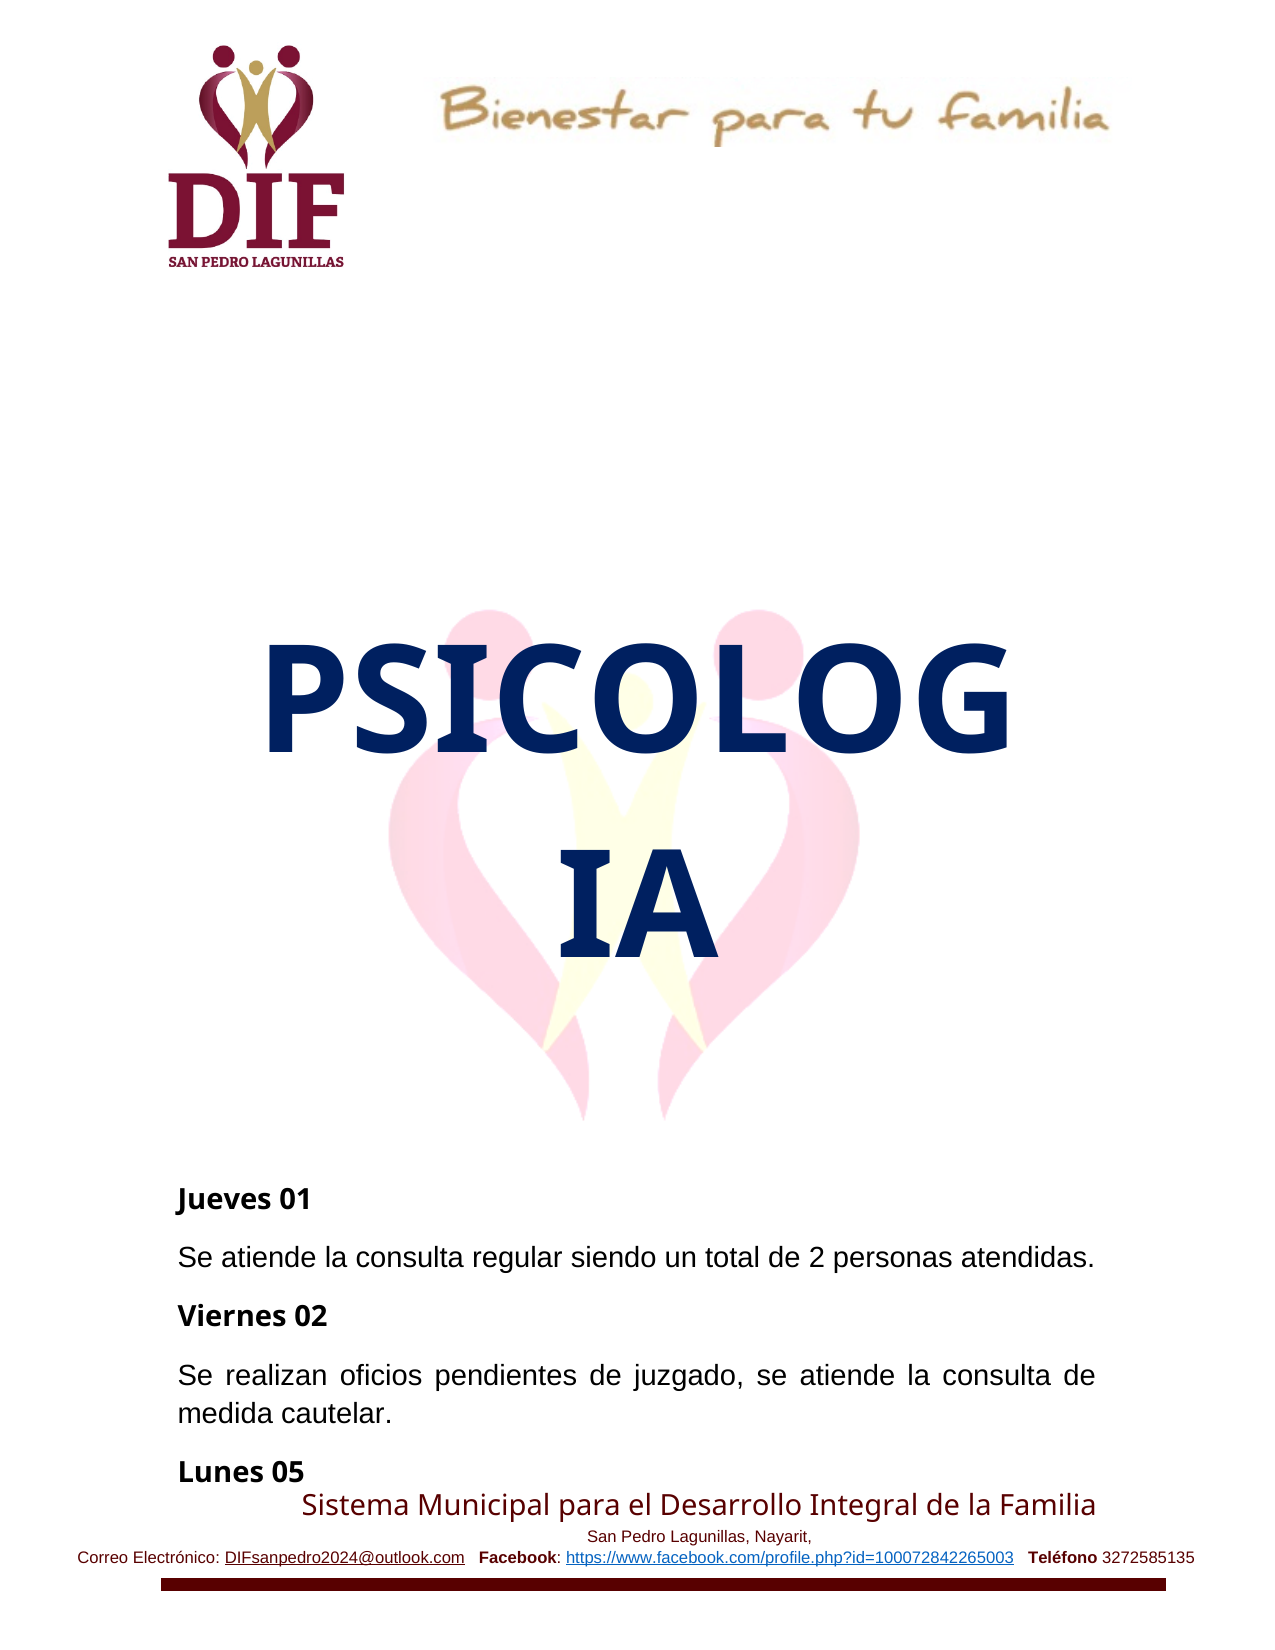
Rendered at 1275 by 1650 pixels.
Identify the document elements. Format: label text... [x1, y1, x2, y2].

text Lunes 05 [177, 1451, 1098, 1491]
picture [422, 77, 1133, 147]
text Viernes 02 [177, 1295, 1098, 1335]
text Jueves 01 [177, 814, 1098, 1218]
text Se atiende la consulta regular siendo un total de 2 personas atendidas. [177, 1240, 1098, 1274]
text Se realizan oficios pendientes de juzgado, se atiende la consulta de medida cautelar. [177, 1358, 1098, 1430]
picture [158, 33, 359, 266]
